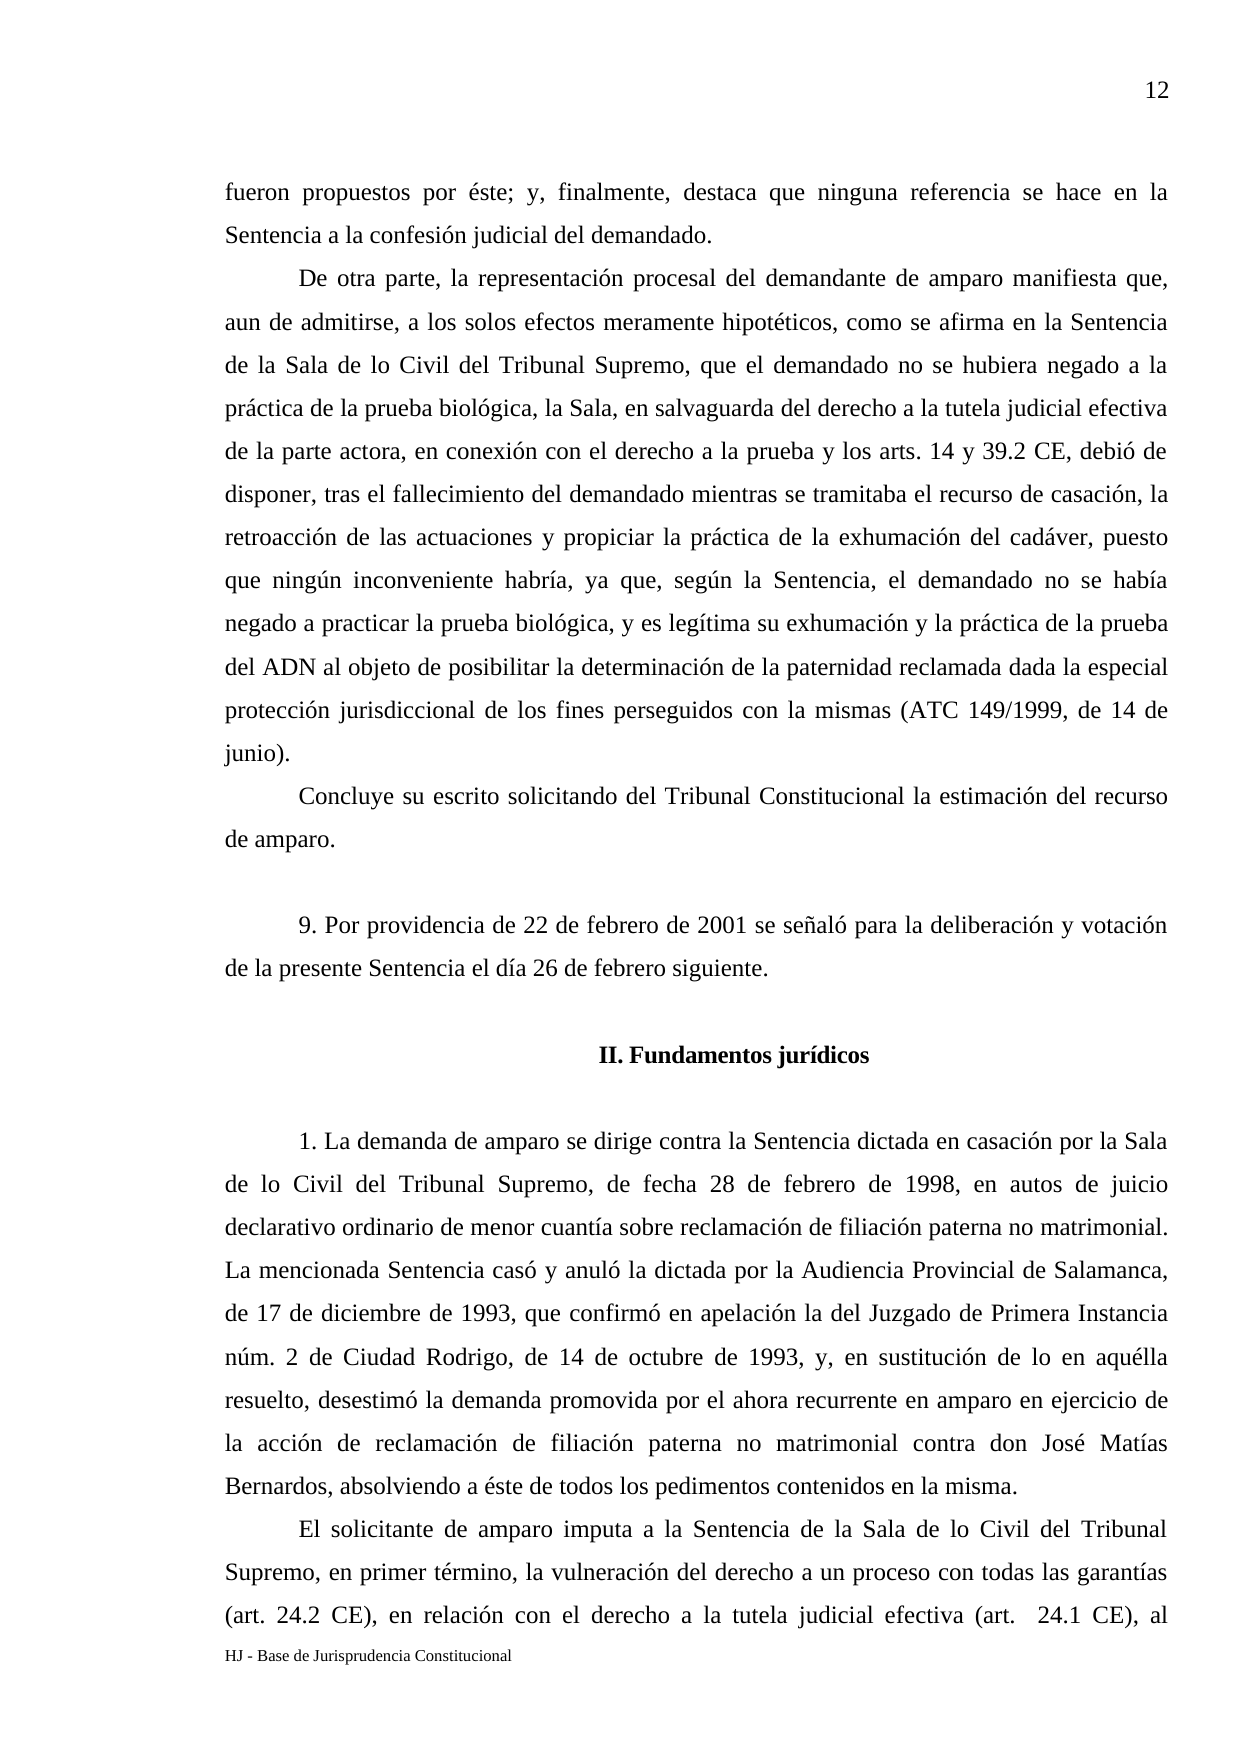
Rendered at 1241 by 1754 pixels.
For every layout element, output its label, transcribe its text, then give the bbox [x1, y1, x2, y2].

text Concluye su escrito solicitando del Tribunal Constitucional la estimación del recurso de amparo. [224, 781, 1169, 853]
text 1. La demanda de amparo se dirige contra la Sentencia dictada en casación por la Sala de lo Civil del Tribunal Supremo, de fecha 28 de febrero de 1998, en autos de juicio declarativo ordinario de menor cuantía sobre reclamación de filiación paterna no matrimonial. La mencionada Sentencia casó y anuló la dictada por la Audiencia Provincial de Salamanca, de 17 de diciembre de 1993, que confirmó en apelación la del Juzgado de Primera Instancia núm. 2 de Ciudad Rodrigo, de 14 de octubre de 1993, y, en sustitución de lo en aquélla resuelto, desestimó la demanda promovida por el ahora recurrente en amparo en ejercicio de la acción de reclamación de filiación paterna no matrimonial contra don José Matías Bernardos, absolviendo a éste de todos los pedimentos contenidos en la misma. [224, 1126, 1169, 1500]
text De otra parte, la representación procesal del demandante de amparo manifiesta que, aun de admitirse, a los solos efectos meramente hipotéticos, como se afirma en la Sentencia de la Sala de lo Civil del Tribunal Supremo, que el demandado no se hubiera negado a la práctica de la prueba biológica, la Sala, en salvaguarda del derecho a la tutela judicial efectiva de la parte actora, en conexión con el derecho a la prueba y los arts. 14 y 39.2 CE, debió de disponer, tras el fallecimiento del demandado mientras se tramitaba el recurso de casación, la retroacción de las actuaciones y propiciar la práctica de la exhumación del cadáver, puesto que ningún inconveniente habría, ya que, según la Sentencia, el demandado no se había negado a practicar la prueba biológica, y es legítima su exhumación y la práctica de la prueba del ADN al objeto de posibilitar la determinación de la paternidad reclamada dada la especial protección jurisdiccional de los fines perseguidos con la mismas (ATC 149/1999, de 14 de junio). [224, 263, 1169, 767]
subtitle II. Fundamentos jurídicos [224, 1040, 1169, 1068]
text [224, 177, 1169, 249]
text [224, 1514, 1169, 1629]
text 9. Por providencia de 22 de febrero de 2001 se señaló para la deliberación y votación de la presente Sentencia el día 26 de febrero siguiente. [224, 910, 1169, 982]
